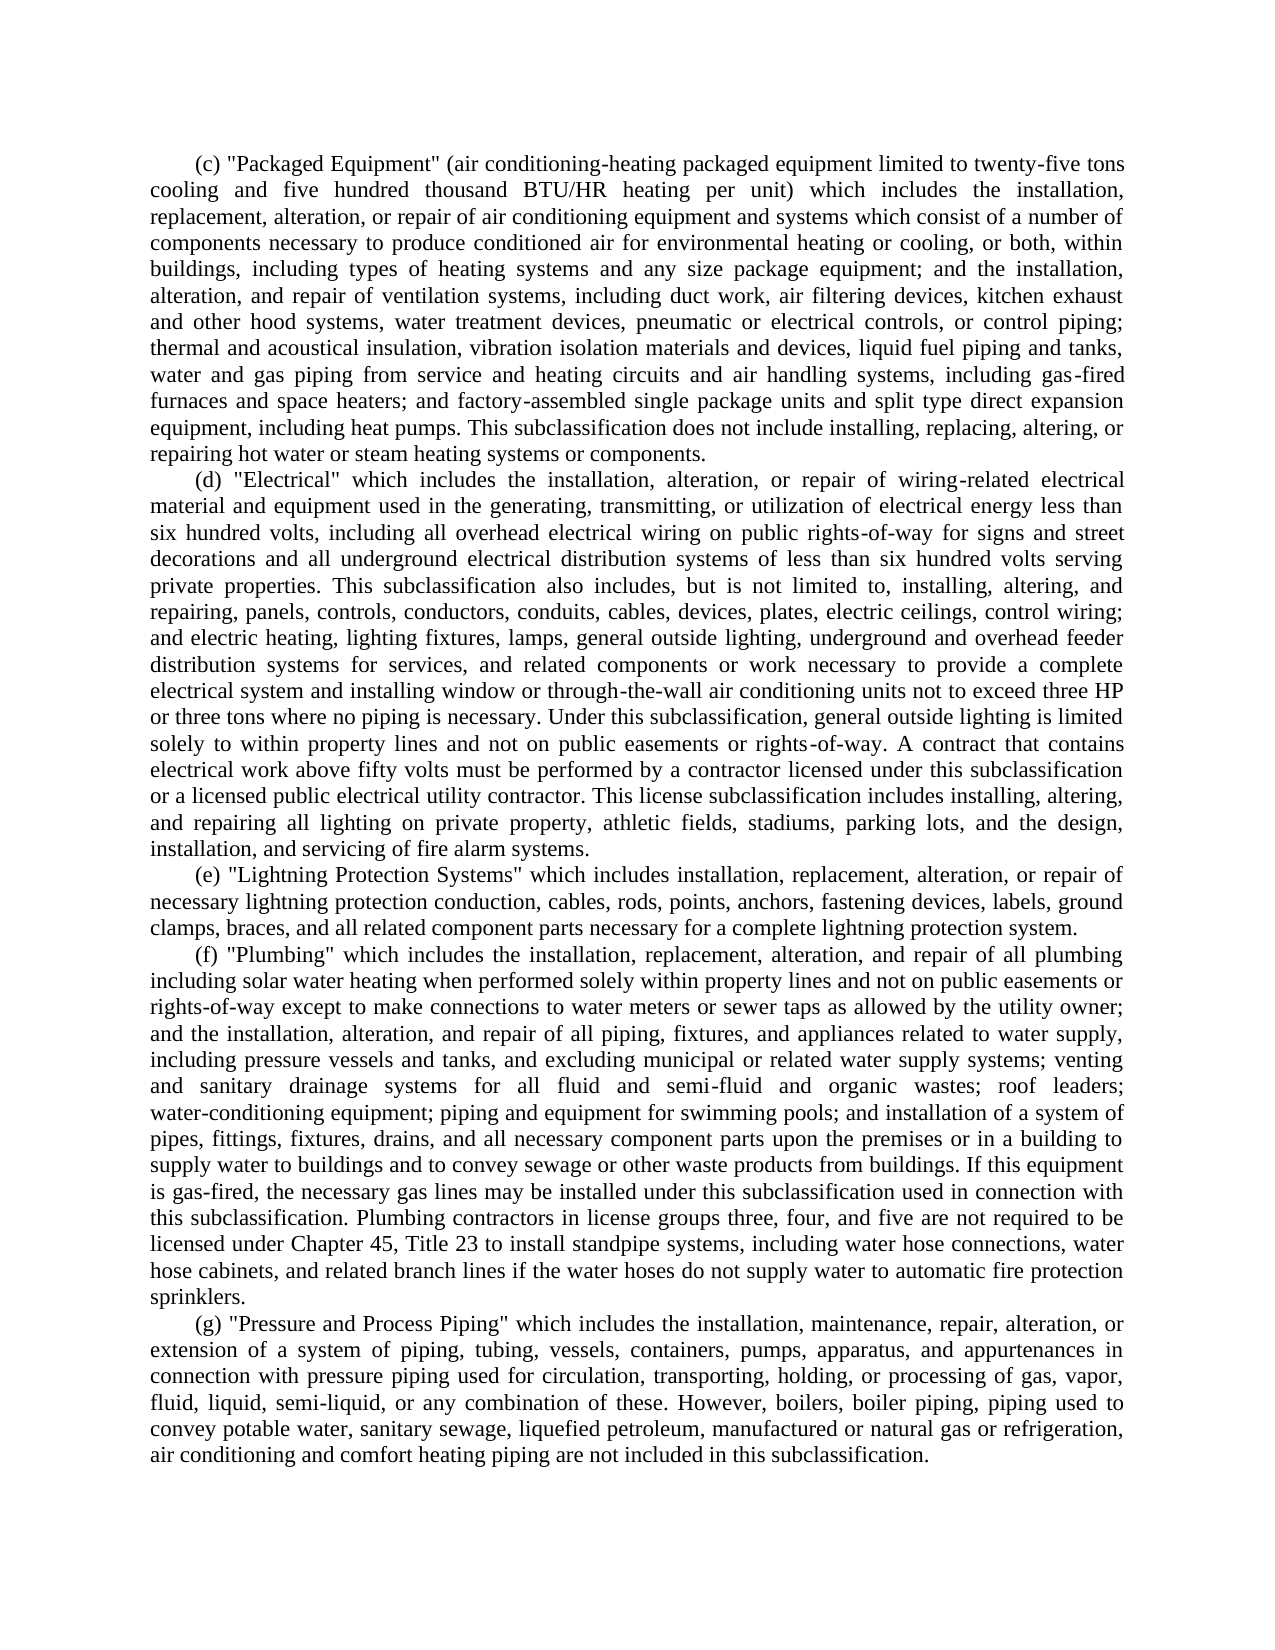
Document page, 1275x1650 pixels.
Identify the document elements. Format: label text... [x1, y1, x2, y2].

text (e) "Lightning Protection Systems" which includes installation, replacement, alteration, or repair of necessary lightning protection conduction, cables, rods, points, anchors, fastening devices, labels, ground clamps, braces, and all related component parts necessary for a complete lightning protection system. [150, 862, 1125, 941]
text (g) "Pressure and Process Piping" which includes the installation, maintenance, repair, alteration, or extension of a system of piping, tubing, vessels, containers, pumps, apparatus, and appurtenances in connection with pressure piping used for circulation, transporting, holding, or processing of gas, vapor, fluid, liquid, semi-liquid, or any combination of these. However, boilers, boiler piping, piping used to convey potable water, sanitary sewage, liquefied petroleum, manufactured or natural gas or refrigeration, air conditioning and comfort heating piping are not included in this subclassification. [150, 1309, 1125, 1468]
text (f) "Plumbing" which includes the installation, replacement, alteration, and repair of all plumbing including solar water heating when performed solely within property lines and not on public easements or rights-of-way except to make connections to water meters or sewer taps as allowed by the utility owner; and the installation, alteration, and repair of all piping, fixtures, and appliances related to water supply, including pressure vessels and tanks, and excluding municipal or related water supply systems; venting and sanitary drainage systems for all fluid and semi-fluid and organic wastes; roof leaders; water-conditioning equipment; piping and equipment for swimming pools; and installation of a system of pipes, fittings, fixtures, drains, and all necessary component parts upon the premises or in a building to supply water to buildings and to convey sewage or other waste products from buildings. If this equipment is gas-fired, the necessary gas lines may be installed under this subclassification used in connection with this subclassification. Plumbing contractors in license groups three, four, and five are not required to be licensed under Chapter 45, Title 23 to install standpipe systems, including water hose connections, water hose cabinets, and related branch lines if the water hoses do not supply water to automatic fire protection sprinklers. [150, 941, 1125, 1309]
text (d) "Electrical" which includes the installation, alteration, or repair of wiring-related electrical material and equipment used in the generating, transmitting, or utilization of electrical energy less than six hundred volts, including all overhead electrical wiring on public rights-of-way for signs and street decorations and all underground electrical distribution systems of less than six hundred volts serving private properties. This subclassification also includes, but is not limited to, installing, altering, and repairing, panels, controls, conductors, conduits, cables, devices, plates, electric ceilings, control wiring; and electric heating, lighting fixtures, lamps, general outside lighting, underground and overhead feeder distribution systems for services, and related components or work necessary to provide a complete electrical system and installing window or through-the-wall air conditioning units not to exceed three HP or three tons where no piping is necessary. Under this subclassification, general outside lighting is limited solely to within property lines and not on public easements or rights-of-way. A contract that contains electrical work above fifty volts must be performed by a contractor licensed under this subclassification or a licensed public electrical utility contractor. This license subclassification includes installing, altering, and repairing all lighting on private property, athletic fields, stadiums, parking lots, and the design, installation, and servicing of fire alarm systems. [150, 466, 1125, 862]
text (c) "Packaged Equipment" (air conditioning-heating packaged equipment limited to twenty-five tons cooling and five hundred thousand BTU/HR heating per unit) which includes the installation, replacement, alteration, or repair of air conditioning equipment and systems which consist of a number of components necessary to produce conditioned air for environmental heating or cooling, or both, within buildings, including types of heating systems and any size package equipment; and the installation, alteration, and repair of ventilation systems, including duct work, air filtering devices, kitchen exhaust and other hood systems, water treatment devices, pneumatic or electrical controls, or control piping; thermal and acoustical insulation, vibration isolation materials and devices, liquid fuel piping and tanks, water and gas piping from service and heating circuits and air handling systems, including gas-fired furnaces and space heaters; and factory-assembled single package units and split type direct expansion equipment, including heat pumps. This subclassification does not include installing, replacing, altering, or repairing hot water or steam heating systems or components. [150, 150, 1125, 466]
